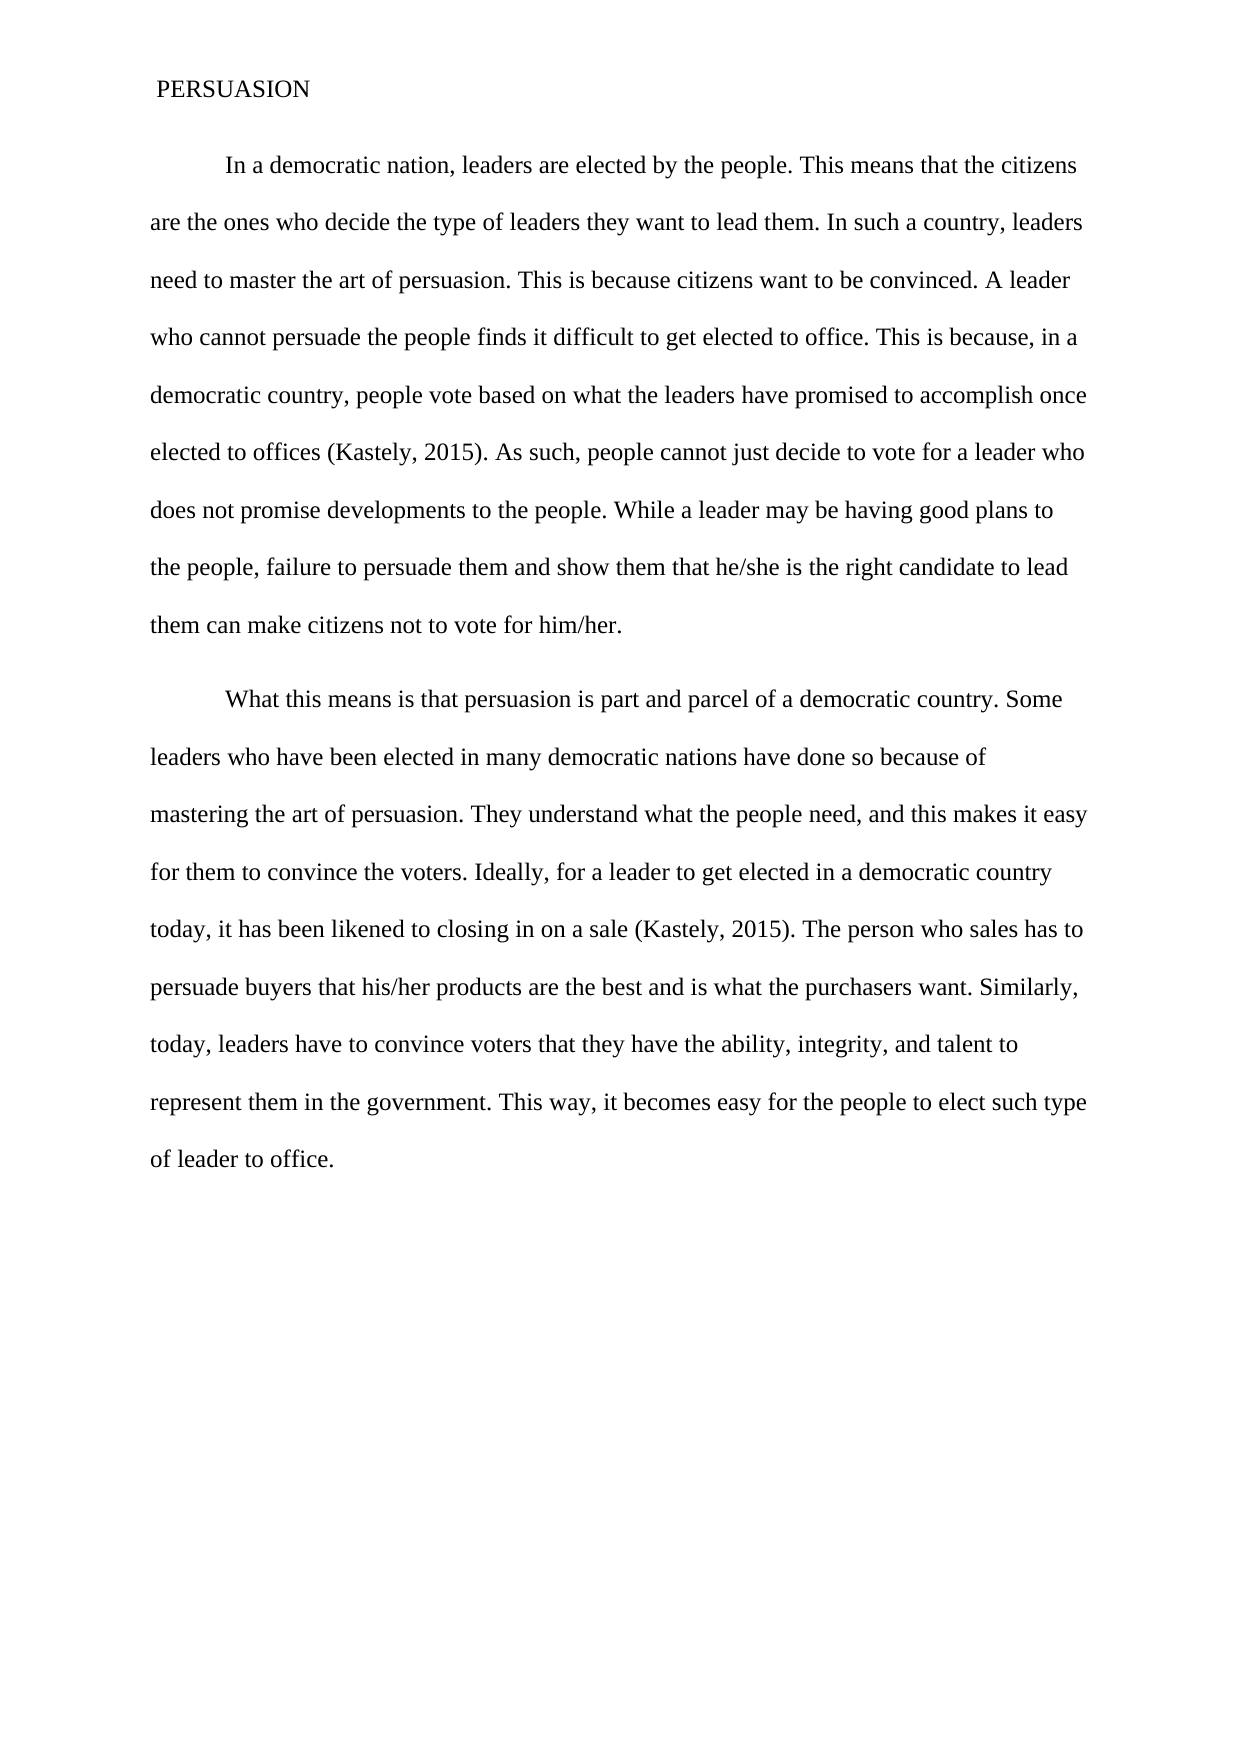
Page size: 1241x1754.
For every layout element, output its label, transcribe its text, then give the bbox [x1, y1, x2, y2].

text What this means is that persuasion is part and parcel of a democratic country. Some leaders who have been elected in many democratic nations have done so because of mastering the art of persuasion. They understand what the people need, and this makes it easy for them to convince the voters. Ideally, for a leader to get elected in a democratic country today, it has been likened to closing in on a sale (Kastely, 2015). The person who sales has to persuade buyers that his/her products are the best and is what the purchasers want. Similarly, today, leaders have to convince voters that they have the ability, integrity, and talent to represent them in the government. This way, it becomes easy for the people to elect such type of leader to office. [150, 684, 1090, 1173]
text In a democratic nation, leaders are elected by the people. This means that the citizens are the ones who decide the type of leaders they want to lead them. In such a country, leaders need to master the art of persuasion. This is because citizens want to be convinced. A leader who cannot persuade the people finds it difficult to get elected to office. This is because, in a democratic country, people vote based on what the leaders have promised to accomplish once elected to offices (Kastely, 2015). As such, people cannot just decide to vote for a leader who does not promise developments to the people. While a leader may be having good plans to the people, failure to persuade them and show them that he/she is the right candidate to lead them can make citizens not to vote for him/her. [150, 150, 1090, 639]
